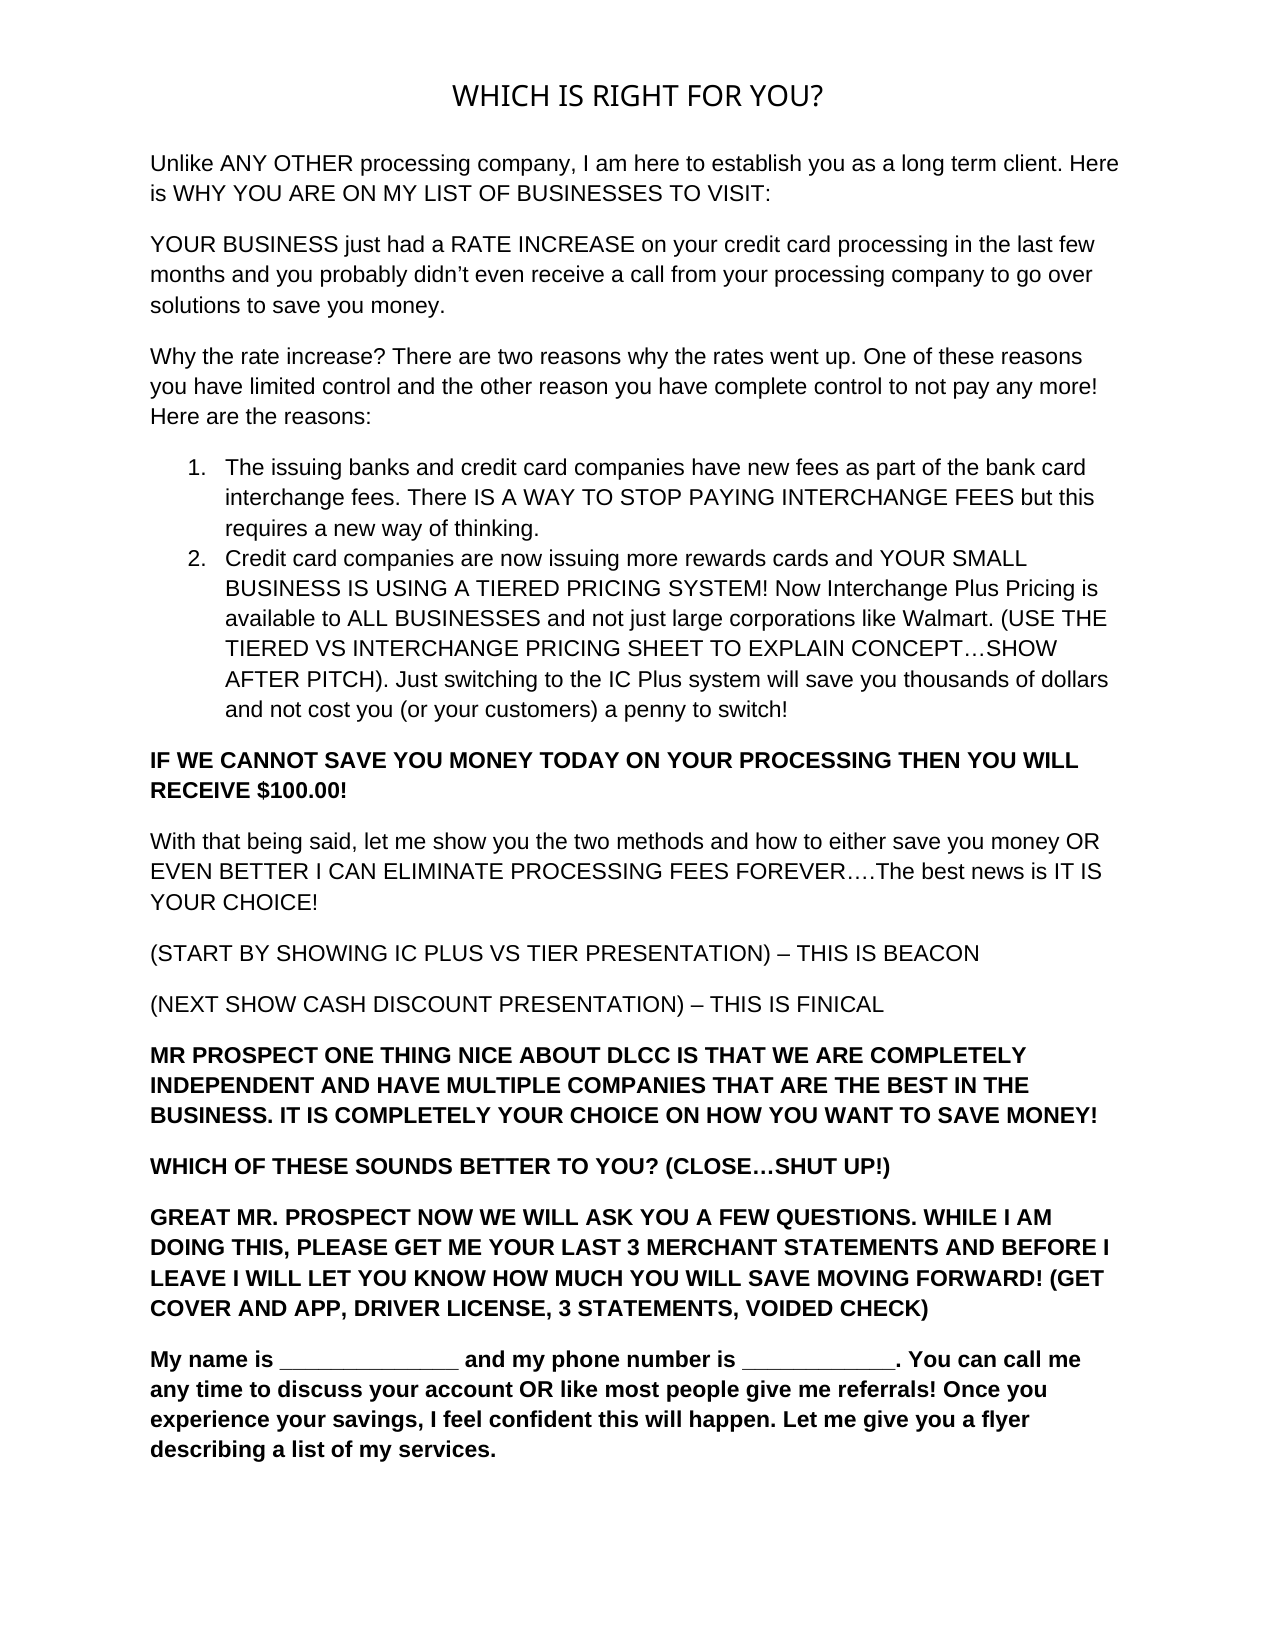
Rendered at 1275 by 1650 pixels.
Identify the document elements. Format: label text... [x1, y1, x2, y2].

text With that being said, let me show you the two methods and how to either save you money OR EVEN BETTER I CAN ELIMINATE PROCESSING FEES FOREVER….The best news is IT IS YOUR CHOICE! [150, 828, 1125, 915]
text Unlike ANY OTHER processing company, I am here to establish you as a long term client. Here is WHY YOU ARE ON MY LIST OF BUSINESSES TO VISIT: [150, 150, 1125, 207]
list The issuing banks and credit card companies have new fees as part of the bank card interchange fees. There IS A WAY TO STOP PAYING INTERCHANGE FEES but this requires a new way of thinking. [187, 454, 1125, 541]
text (NEXT SHOW CASH DISCOUNT PRESENTATION) – THIS IS FINICAL [150, 991, 1125, 1017]
text MR PROSPECT ONE THING NICE ABOUT DLCC IS THAT WE ARE COMPLETELY INDEPENDENT AND HAVE MULTIPLE COMPANIES THAT ARE THE BEST IN THE BUSINESS. IT IS COMPLETELY YOUR CHOICE ON HOW YOU WANT TO SAVE MONEY! [150, 1042, 1125, 1128]
text YOUR BUSINESS just had a RATE INCREASE on your credit card processing in the last few months and you probably didn’t even receive a call from your processing company to go over solutions to save you money. [150, 231, 1125, 318]
text (START BY SHOWING IC PLUS VS TIER PRESENTATION) – THIS IS BEACON [150, 939, 1125, 966]
text GREAT MR. PROSPECT NOW WE WILL ASK YOU A FEW QUESTIONS. WHILE I AM DOING THIS, PLEASE GET ME YOUR LAST 3 MERCHANT STATEMENTS AND BEFORE I LEAVE I WILL LET YOU KNOW HOW MUCH YOU WILL SAVE MOVING FORWARD! (GET COVER AND APP, DRIVER LICENSE, 3 STATEMENTS, VOIDED CHECK) [150, 1204, 1125, 1321]
text Why the rate increase? There are two reasons why the rates went up. One of these reasons you have limited control and the other reason you have complete control to not pay any more! Here are the reasons: [150, 343, 1125, 429]
text IF WE CANNOT SAVE YOU MONEY TODAY ON YOUR PROCESSING THEN YOU WILL RECEIVE $100.00! [150, 747, 1125, 803]
list Credit card companies are now issuing more rewards cards and YOUR SMALL BUSINESS IS USING A TIERED PRICING SYSTEM! Now Interchange Plus Pricing is available to ALL BUSINESSES and not just large corporations like Walmart. (USE THE TIERED VS INTERCHANGE PRICING SHEET TO EXPLAIN CONCEPT…SHOW AFTER PITCH). Just switching to the IC Plus system will save you thousands of dollars and not cost you (or your customers) a penny to switch! [187, 545, 1125, 722]
text My name is ______________ and my phone number is ____________. You can call me any time to discuss your account OR like most people give me referrals! Once you experience your savings, I feel confident this will happen. Let me give you a flyer describing a list of my services. [150, 1346, 1125, 1463]
text WHICH OF THESE SOUNDS BETTER TO YOU? (CLOSE…SHUT UP!) [150, 1153, 1125, 1179]
